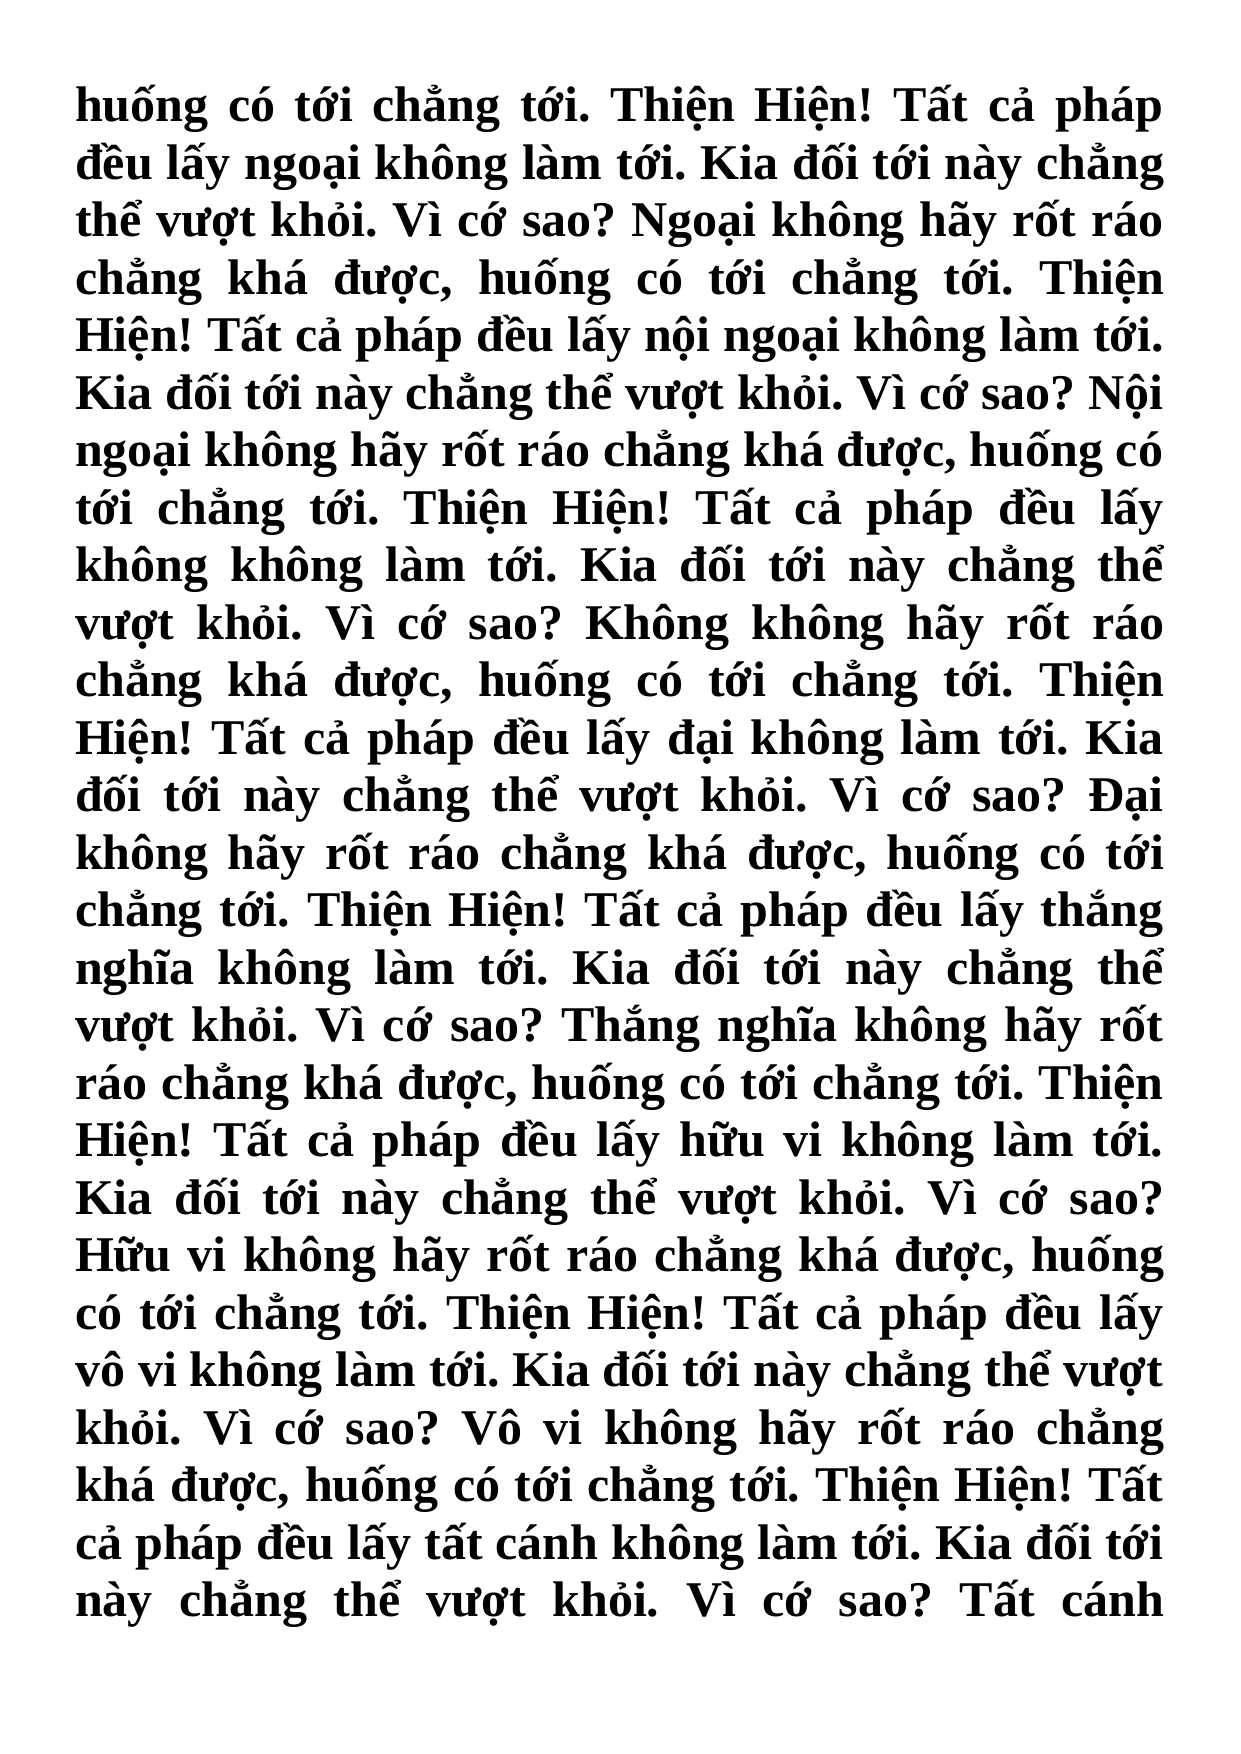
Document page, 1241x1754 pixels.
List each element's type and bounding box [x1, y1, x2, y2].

text [75, 75, 1165, 1627]
